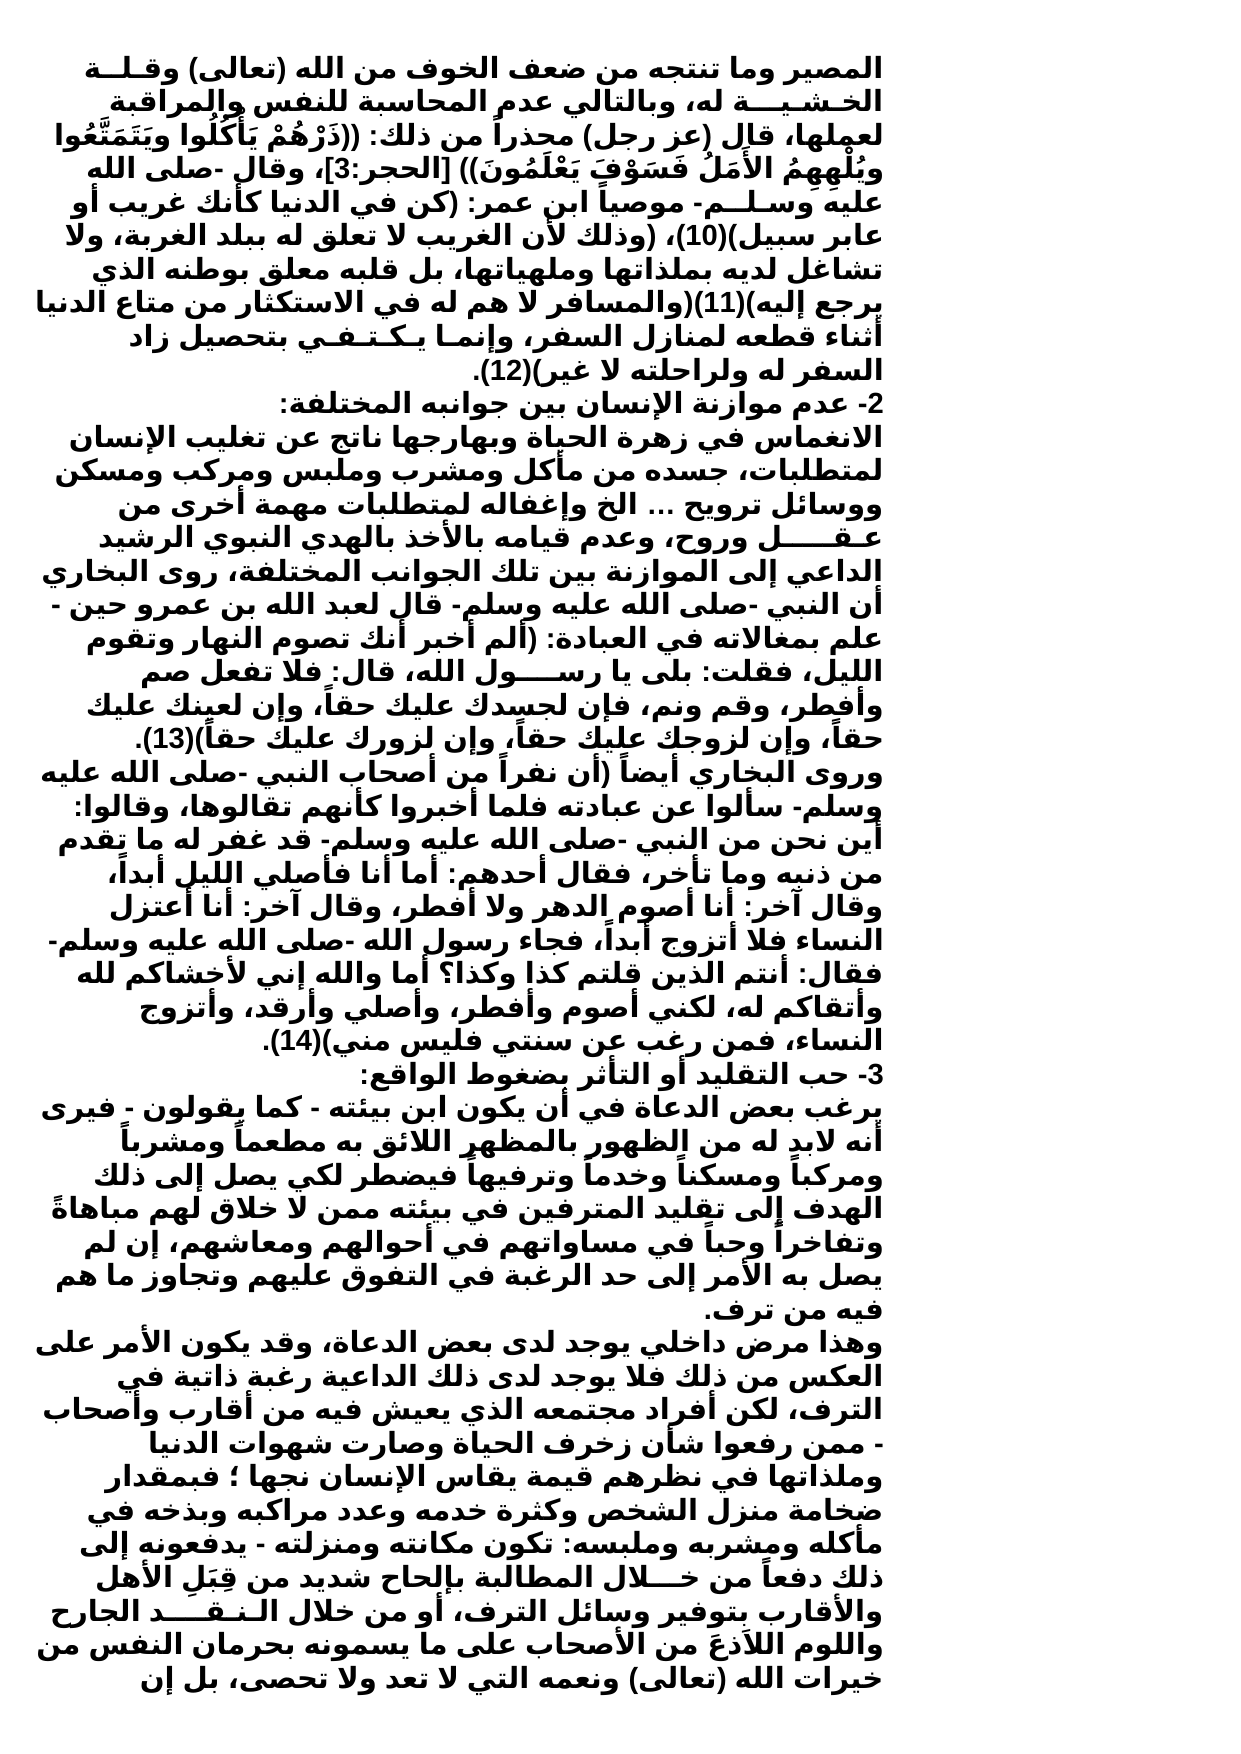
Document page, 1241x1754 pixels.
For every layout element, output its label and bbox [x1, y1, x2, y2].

table_cell [25, 44, 890, 1700]
